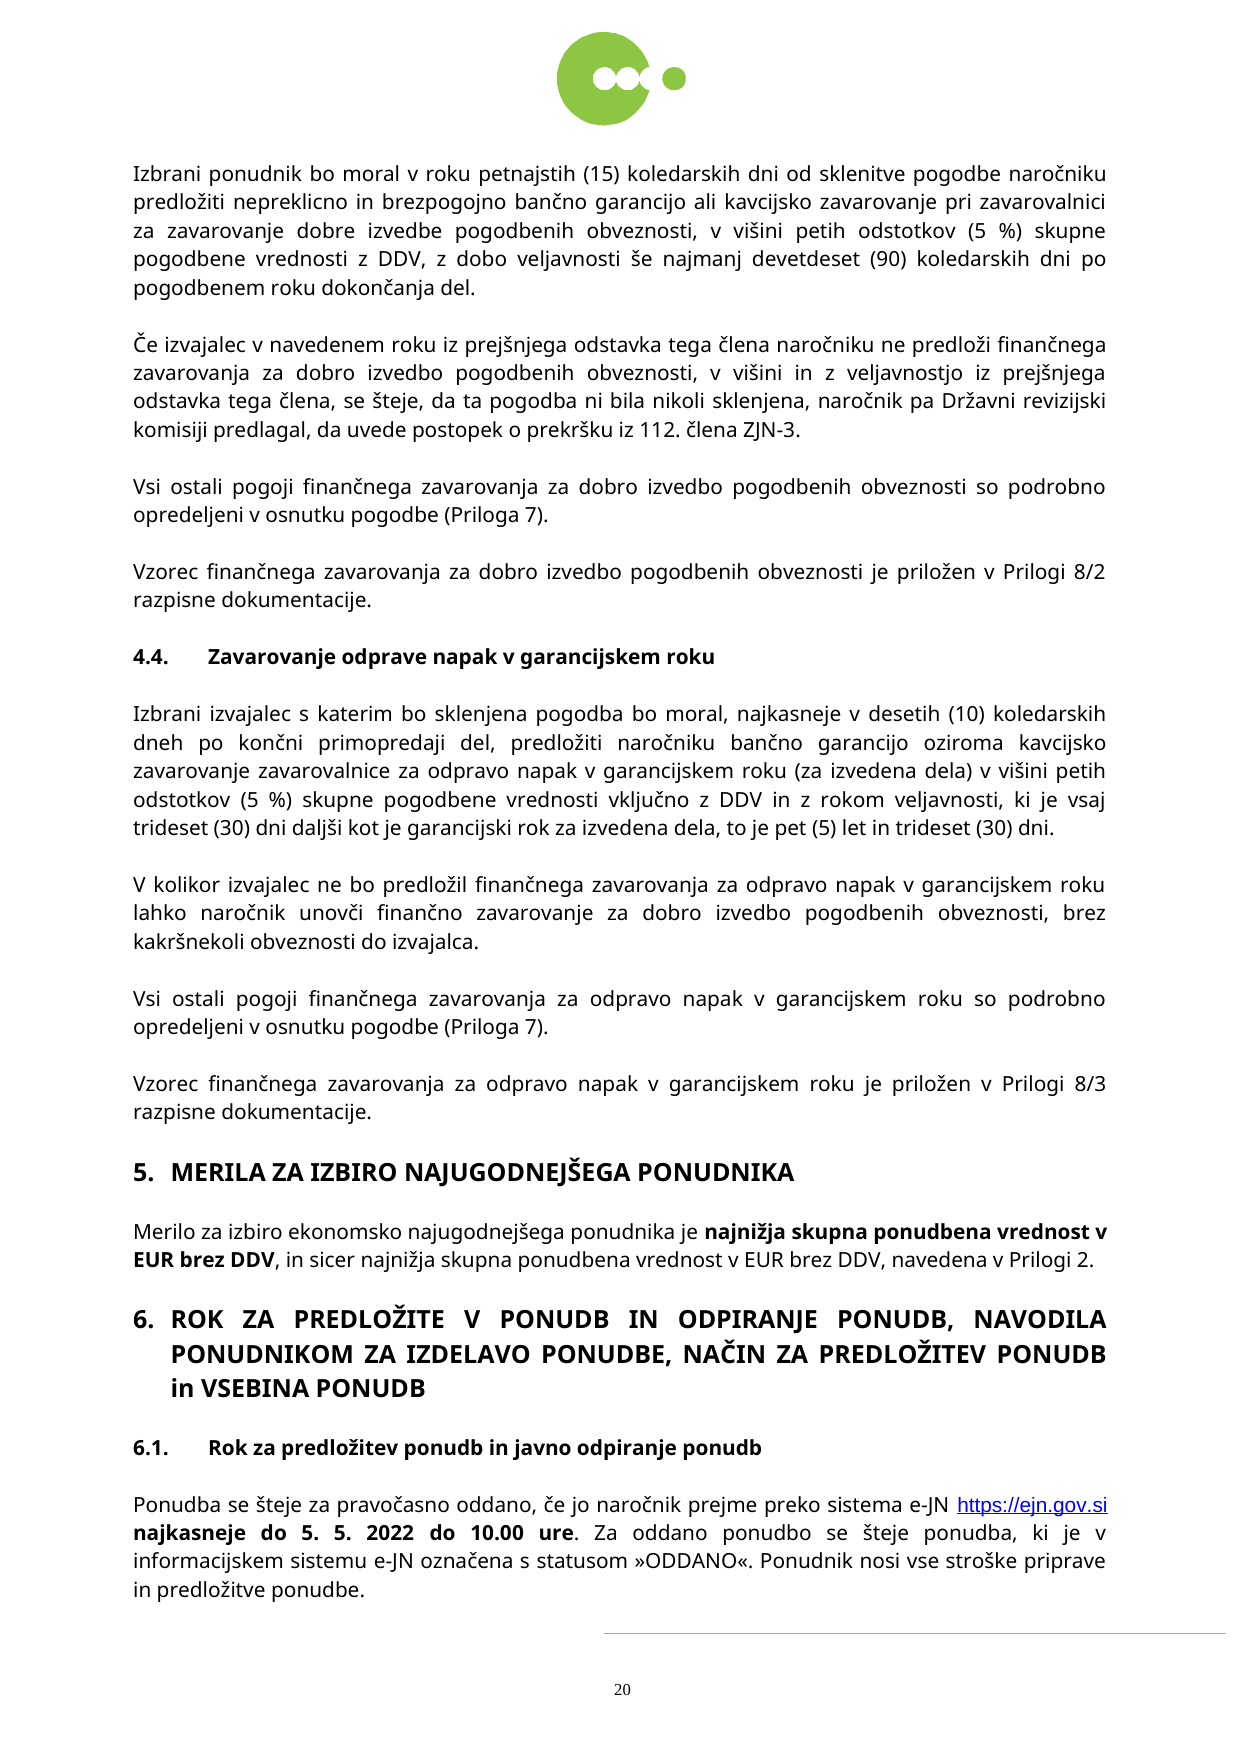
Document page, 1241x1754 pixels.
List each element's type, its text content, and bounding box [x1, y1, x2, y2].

text Izbrani izvajalec s katerim bo sklenjena pogodba bo moral, najkasneje v desetih (10) koledarskih dneh po končni primopredaji del, predložiti naročniku bančno garancijo oziroma kavcijsko zavarovanje zavarovalnice za odpravo napak v garancijskem roku (za izvedena dela) v višini petih odstotkov (5 %) skupne pogodbene vrednosti vključno z DDV in z rokom veljavnosti, ki je vsaj trideset (30) dni daljši kot je garancijski rok za izvedena dela, to je pet (5) let in trideset (30) dni. [133, 699, 1107, 842]
text Merilo za izbiro ekonomsko najugodnejšega ponudnika je najnižja skupna ponudbena vrednost v EUR brez DDV, in sicer najnižja skupna ponudbena vrednost v EUR brez DDV, navedena v Prilogi 2. [133, 1217, 1107, 1274]
text Vsi ostali pogoji finančnega zavarovanja za dobro izvedbo pogodbenih obveznosti so podrobno opredeljeni v osnutku pogodbe (Priloga 7). [133, 472, 1107, 529]
list ROK ZA PREDLOŽITE V PONUDB IN ODPIRANJE PONUDB, NAVODILA PONUDNIKOM ZA IZDELAVO PONUDBE, NAČIN ZA PREDLOŽITEV PONUDB in VSEBINA PONUDB [133, 1302, 1107, 1404]
list Zavarovanje odprave napak v garancijskem roku [133, 642, 1107, 671]
text V kolikor izvajalec ne bo predložil finančnega zavarovanja za odpravo napak v garancijskem roku lahko naročnik unovči finančno zavarovanje za dobro izvedbo pogodbenih obveznosti, brez kakršnekoli obveznosti do izvajalca. [133, 870, 1107, 955]
text Vzorec finančnega zavarovanja za odpravo napak v garancijskem roku je priložen v Prilogi 8/3 razpisne dokumentacije. [133, 1069, 1107, 1126]
text Vsi ostali pogoji finančnega zavarovanja za odpravo napak v garancijskem roku so podrobno opredeljeni v osnutku pogodbe (Priloga 7). [133, 984, 1107, 1041]
text Če izvajalec v navedenem roku iz prejšnjega odstavka tega člena naročniku ne predloži finančnega zavarovanja za dobro izvedbo pogodbenih obveznosti, v višini in z veljavnostjo iz prejšnjega odstavka tega člena, se šteje, da ta pogodba ni bila nikoli sklenjena, naročnik pa Državni revizijski komisiji predlagal, da uvede postopek o prekršku iz 112. člena ZJN-3. [133, 330, 1107, 443]
text Ponudba se šteje za pravočasno oddano, če jo naročnik prejme preko sistema e-JN https://ejn.gov.si najkasneje do 5. 5. 2022 do 10.00 ure. Za oddano ponudbo se šteje ponudba, ki je v informacijskem sistemu e-JN označena s statusom »ODDANO«. Ponudnik nosi vse stroške priprave in predložitve ponudbe. [133, 1490, 1107, 1603]
list MERILA ZA IZBIRO NAJUGODNEJŠEGA PONUDNIKA [133, 1154, 1107, 1188]
list Rok za predložitev ponudb in javno odpiranje ponudb [133, 1433, 1107, 1461]
text Vzorec finančnega zavarovanja za dobro izvedbo pogodbenih obveznosti je priložen v Prilogi 8/2 razpisne dokumentacije. [133, 557, 1107, 614]
text Izbrani ponudnik bo moral v roku petnajstih (15) koledarskih dni od sklenitve pogodbe naročniku predložiti nepreklicno in brezpogojno bančno garancijo ali kavcijsko zavarovanje pri zavarovalnici za zavarovanje dobre izvedbe pogodbenih obveznosti, v višini petih odstotkov (5 %) skupne pogodbene vrednosti z DDV, z dobo veljavnosti še najmanj devetdeset (90) koledarskih dni po pogodbenem roku dokončanja del. [133, 159, 1107, 301]
